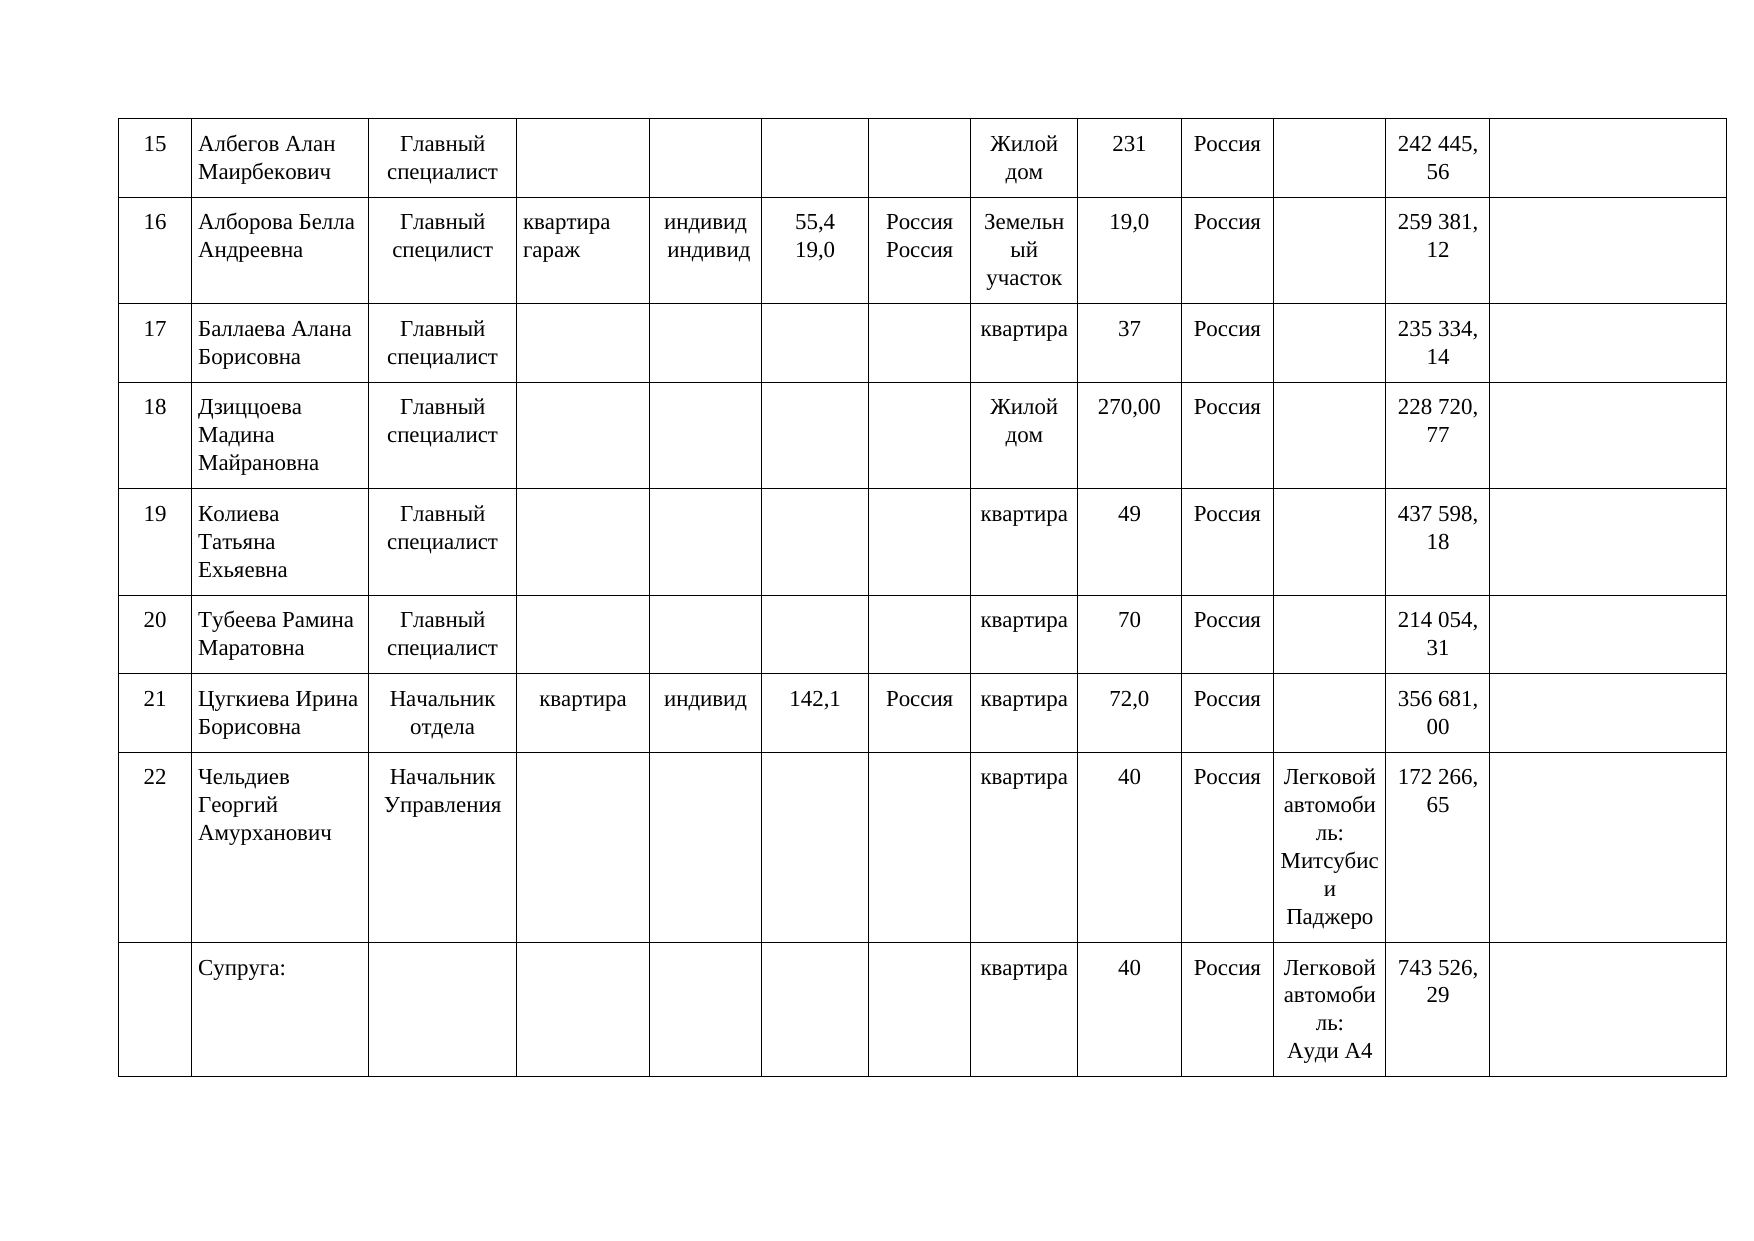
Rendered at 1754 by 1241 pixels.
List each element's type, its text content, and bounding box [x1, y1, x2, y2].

table_cell квартира [971, 304, 1077, 382]
table_cell Россия [869, 674, 970, 752]
table_cell [1490, 753, 1726, 942]
table_cell 18 [119, 383, 191, 488]
table_cell [1490, 674, 1726, 752]
table_cell Легковой автомобиль: Митсубиси Паджеро [1274, 753, 1385, 942]
table_cell индивид [650, 674, 761, 752]
table_cell квартира [971, 596, 1077, 673]
table_cell Россия [1182, 304, 1273, 382]
table_cell Тубеева Рамина Маратовна [192, 596, 368, 673]
table_cell квартира [971, 674, 1077, 752]
table_cell Главный специалист [369, 596, 516, 673]
table_cell Главный специалист [369, 304, 516, 382]
table_cell 172 266,65 [1386, 753, 1489, 942]
table_cell [517, 119, 649, 197]
table_cell [517, 596, 649, 673]
table_cell Жилой дом [971, 383, 1077, 488]
table_cell Россия [1182, 753, 1273, 942]
table_cell [119, 943, 191, 1076]
table_cell 231 [1078, 119, 1181, 197]
table_cell Главный специалист [369, 119, 516, 197]
table_cell [1490, 489, 1726, 594]
table_cell квартира [971, 489, 1077, 594]
table_cell 40 [1078, 943, 1181, 1076]
table_cell 40 [1078, 753, 1181, 942]
table_cell [1490, 943, 1726, 1076]
table_cell [762, 119, 868, 197]
table_cell 270,00 [1078, 383, 1181, 488]
table_cell Россия [1182, 674, 1273, 752]
table_cell Албегов Алан Маирбекович [192, 119, 368, 197]
table_cell [517, 383, 649, 488]
table_cell [1490, 304, 1726, 382]
table_cell [650, 753, 761, 942]
table_cell [1274, 119, 1385, 197]
table_cell [762, 383, 868, 488]
table_cell Супруга: [192, 943, 368, 1076]
table_cell [650, 596, 761, 673]
table_cell [762, 753, 868, 942]
table_cell [1274, 674, 1385, 752]
table_cell [1274, 383, 1385, 488]
table_cell 55,4 19,0 [762, 198, 868, 303]
table_cell 356 681,00 [1386, 674, 1489, 752]
table_cell [650, 943, 761, 1076]
table_cell [762, 489, 868, 594]
table_cell Алборова Белла Андреевна [192, 198, 368, 303]
table_cell [1490, 383, 1726, 488]
table_cell 19,0 [1078, 198, 1181, 303]
table_cell Колиева Татьяна Ехьяевна [192, 489, 368, 594]
table_cell [650, 119, 761, 197]
table_cell [1274, 198, 1385, 303]
table_cell Россия [1182, 383, 1273, 488]
table_cell квартира [971, 943, 1077, 1076]
table_cell [869, 119, 970, 197]
table_cell Баллаева Алана Борисовна [192, 304, 368, 382]
table_cell [650, 304, 761, 382]
table_cell Главный специлист [369, 198, 516, 303]
table_cell Начальник отдела [369, 674, 516, 752]
table_cell квартира [971, 753, 1077, 942]
table_cell [1490, 198, 1726, 303]
table_cell 142,1 [762, 674, 868, 752]
table_cell [869, 383, 970, 488]
table_cell [1274, 596, 1385, 673]
table_cell [869, 596, 970, 673]
table_cell 259 381,12 [1386, 198, 1489, 303]
table_cell 20 [119, 596, 191, 673]
table_cell Главный специалист [369, 383, 516, 488]
table_cell [762, 304, 868, 382]
table_cell Россия [1182, 489, 1273, 594]
table_cell 228 720,77 [1386, 383, 1489, 488]
table_cell 70 [1078, 596, 1181, 673]
table_cell [869, 304, 970, 382]
table_cell 19 [119, 489, 191, 594]
table_cell [762, 596, 868, 673]
table_cell [517, 489, 649, 594]
table_cell 17 [119, 304, 191, 382]
table_cell [369, 943, 516, 1076]
table_cell 22 [119, 753, 191, 942]
table_cell 743 526,29 [1386, 943, 1489, 1076]
table_cell Земельный участок [971, 198, 1077, 303]
table_cell индивид индивид [650, 198, 761, 303]
table_cell Главный специалист [369, 489, 516, 594]
table_cell Россия [1182, 596, 1273, 673]
table_cell [1274, 304, 1385, 382]
table_cell [517, 753, 649, 942]
table_cell [1274, 489, 1385, 594]
table_cell 37 [1078, 304, 1181, 382]
table_cell 16 [119, 198, 191, 303]
table_cell Начальник Управления [369, 753, 516, 942]
table_cell 235 334,14 [1386, 304, 1489, 382]
table_cell [869, 489, 970, 594]
table_cell 437 598,18 [1386, 489, 1489, 594]
table_cell Жилой дом [971, 119, 1077, 197]
table_cell [869, 943, 970, 1076]
table_cell Россия Россия [869, 198, 970, 303]
table_cell 72,0 [1078, 674, 1181, 752]
table_cell Легковой автомобиль: Ауди А4 [1274, 943, 1385, 1076]
table_cell квартира гараж [517, 198, 649, 303]
table_cell [1490, 596, 1726, 673]
table_cell Цугкиева Ирина Борисовна [192, 674, 368, 752]
table_cell 21 [119, 674, 191, 752]
table_cell [1490, 119, 1726, 197]
table_cell Россия [1182, 119, 1273, 197]
table_cell [650, 489, 761, 594]
table_cell [869, 753, 970, 942]
table_cell 242 445,56 [1386, 119, 1489, 197]
table_cell 15 [119, 119, 191, 197]
table_cell 214 054,31 [1386, 596, 1489, 673]
table_cell [762, 943, 868, 1076]
table_cell квартира [517, 674, 649, 752]
table_cell Дзиццоева Мадина Майрановна [192, 383, 368, 488]
table_cell [517, 943, 649, 1076]
table_cell Чельдиев Георгий Амурханович [192, 753, 368, 942]
table_cell [650, 383, 761, 488]
table_cell Россия [1182, 198, 1273, 303]
table_cell [517, 304, 649, 382]
table_cell Россия [1182, 943, 1273, 1076]
table_cell 49 [1078, 489, 1181, 594]
